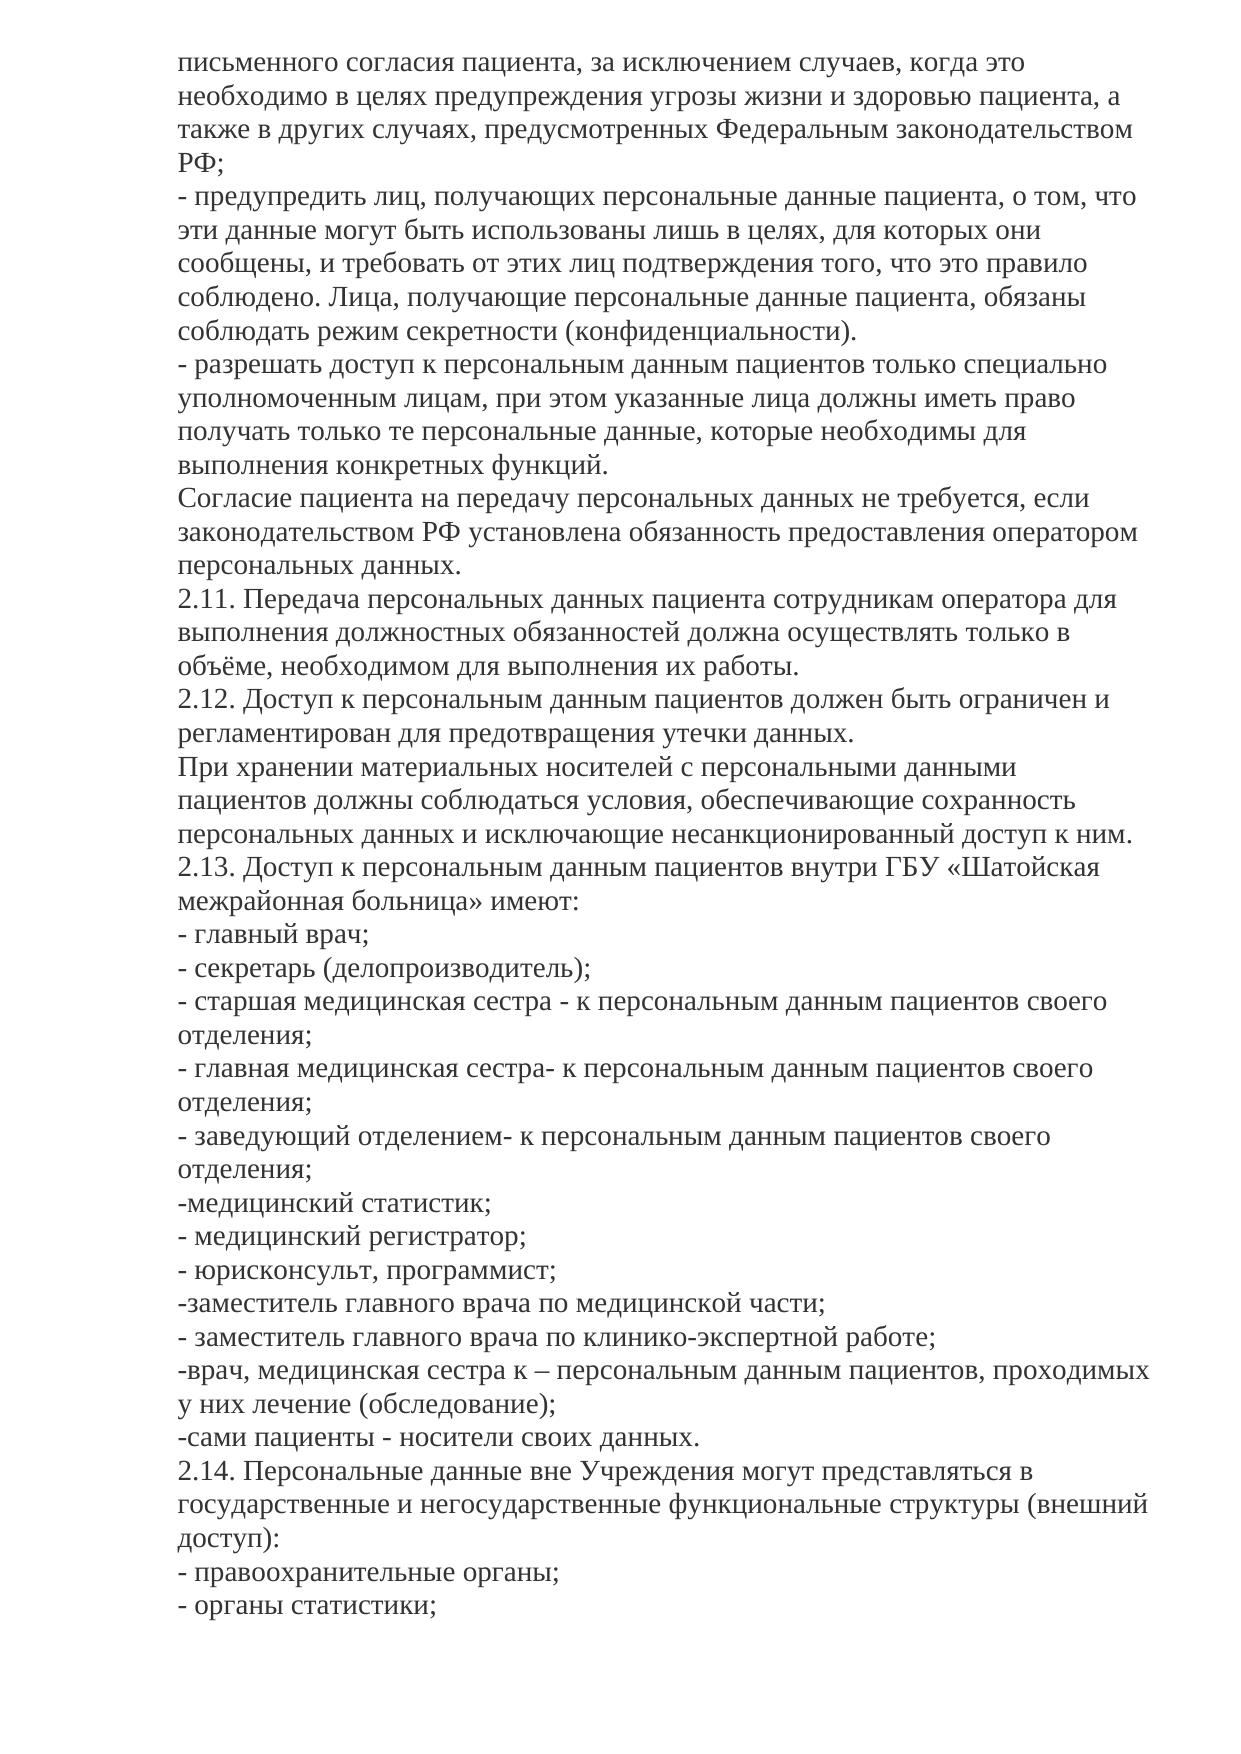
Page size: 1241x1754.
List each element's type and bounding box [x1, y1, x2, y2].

text [177, 44, 1152, 1621]
